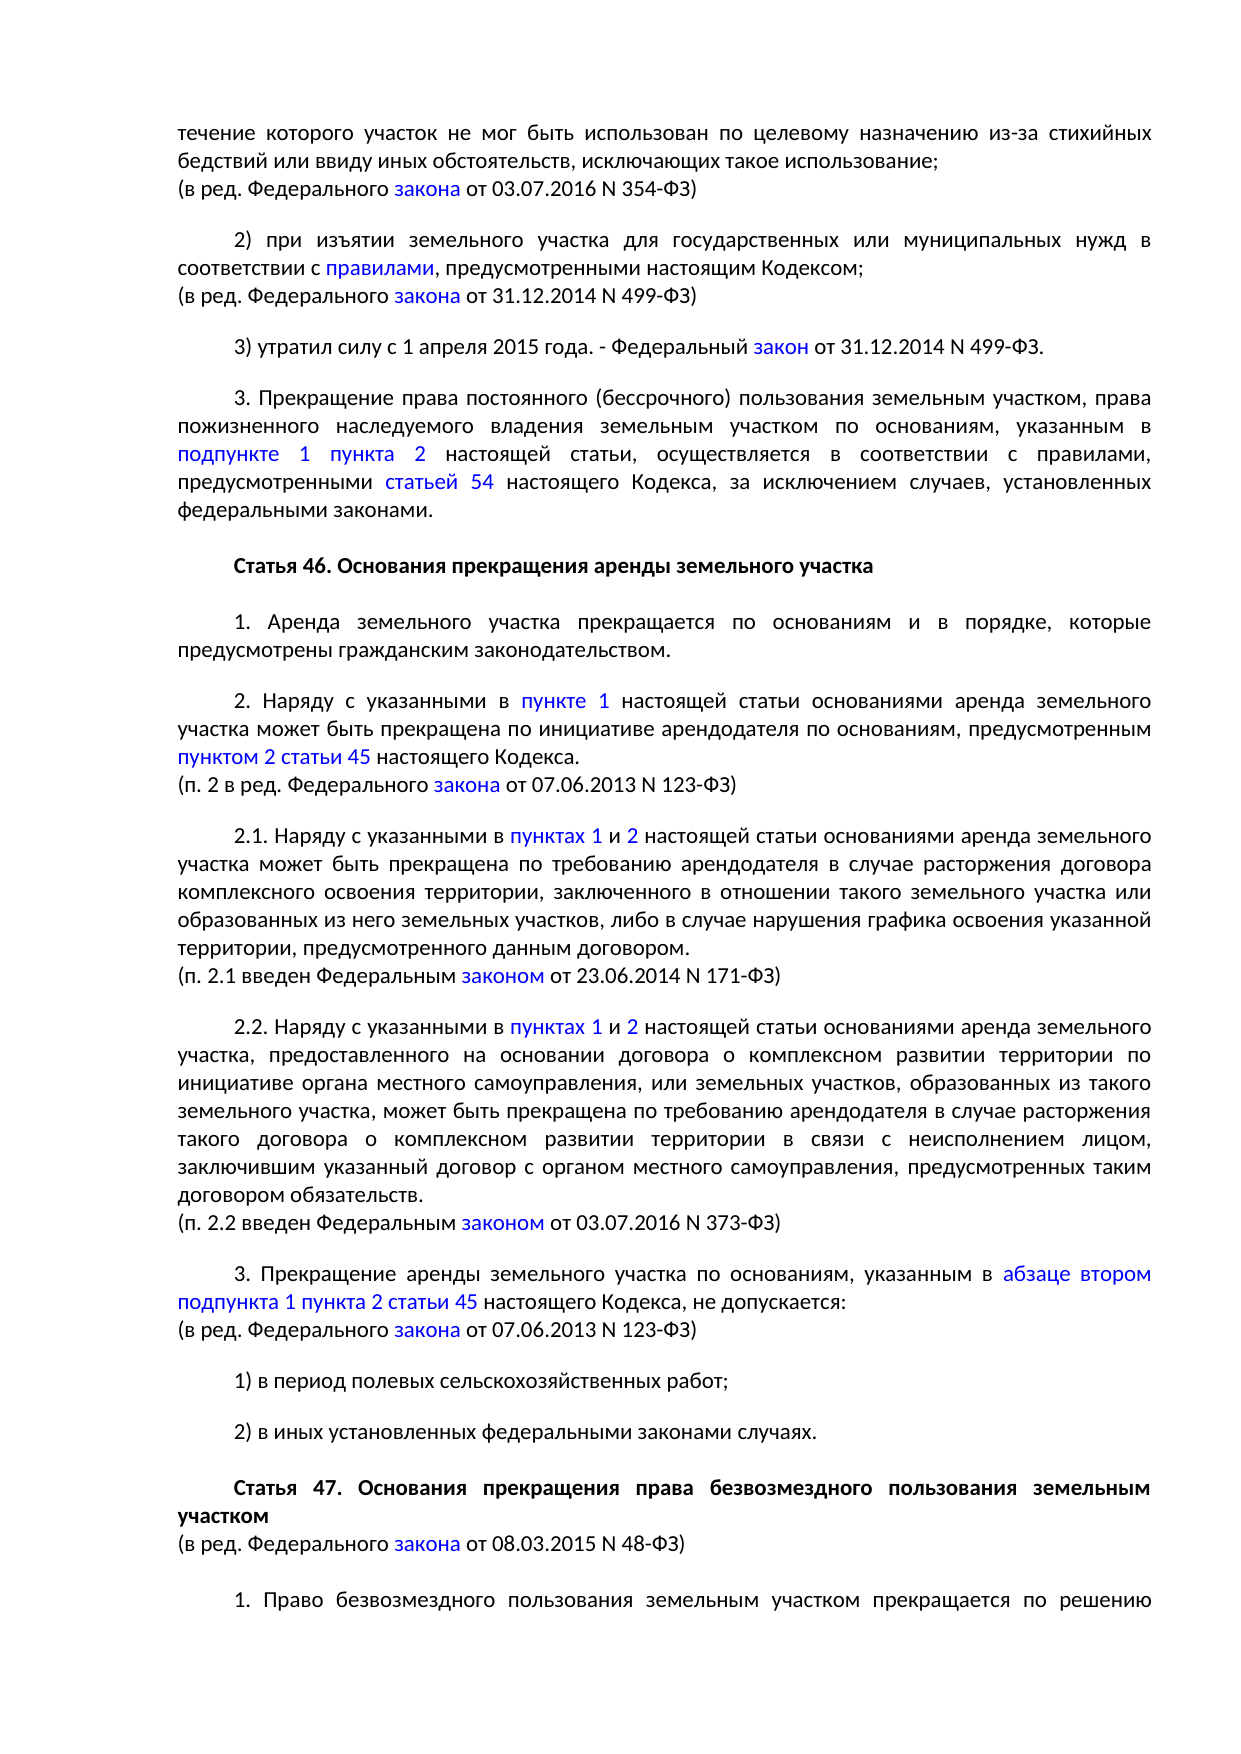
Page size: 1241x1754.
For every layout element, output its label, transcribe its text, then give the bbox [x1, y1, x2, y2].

text 2.1. Наряду с указанными в пунктах 1 и 2 настоящей статьи основаниями аренда земельного участка может быть прекращена по требованию арендодателя в случае расторжения договора комплексного освоения территории, заключенного в отношении такого земельного участка или образованных из него земельных участков, либо в случае нарушения графика освоения указанной территории, предусмотренного данным договором. [177, 821, 1152, 961]
text 1. Аренда земельного участка прекращается по основаниям и в порядке, которые предусмотрены гражданским законодательством. [177, 607, 1152, 663]
text (в ред. Федерального закона от 07.06.2013 N 123-ФЗ) [177, 1315, 1152, 1343]
text 2) в иных установленных федеральными законами случаях. [177, 1417, 1152, 1445]
text (п. 2.2 введен Федеральным законом от 03.07.2016 N 373-ФЗ) [177, 1208, 1152, 1236]
text 1) в период полевых сельскохозяйственных работ; [177, 1366, 1152, 1394]
text 3. Прекращение аренды земельного участка по основаниям, указанным в абзаце втором подпункта 1 пункта 2 статьи 45 настоящего Кодекса, не допускается: [177, 1259, 1152, 1315]
text (в ред. Федерального закона от 31.12.2014 N 499-ФЗ) [177, 281, 1152, 309]
text 2. Наряду с указанными в пункте 1 настоящей статьи основаниями аренда земельного участка может быть прекращена по инициативе арендодателя по основаниям, предусмотренным пунктом 2 статьи 45 настоящего Кодекса. [177, 686, 1152, 770]
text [177, 118, 1152, 174]
text 3) утратил силу с 1 апреля 2015 года. - Федеральный закон от 31.12.2014 N 499-ФЗ. [177, 332, 1152, 360]
title Статья 46. Основания прекращения аренды земельного участка [177, 551, 1152, 579]
text 3. Прекращение права постоянного (бессрочного) пользования земельным участком, права пожизненного наследуемого владения земельным участком по основаниям, указанным в подпункте 1 пункта 2 настоящей статьи, осуществляется в соответствии с правилами, предусмотренными статьей 54 настоящего Кодекса, за исключением случаев, установленных федеральными законами. [177, 383, 1152, 523]
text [177, 1529, 1152, 1557]
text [177, 1585, 1152, 1613]
text 2.2. Наряду с указанными в пунктах 1 и 2 настоящей статьи основаниями аренда земельного участка, предоставленного на основании договора о комплексном развитии территории по инициативе органа местного самоуправления, или земельных участков, образованных из такого земельного участка, может быть прекращена по требованию арендодателя в случае расторжения такого договора о комплексном развитии территории в связи с неисполнением лицом, заключившим указанный договор с органом местного самоуправления, предусмотренных таким договором обязательств. [177, 1012, 1152, 1208]
text (в ред. Федерального закона от 03.07.2016 N 354-ФЗ) [177, 174, 1152, 202]
text (п. 2 в ред. Федерального закона от 07.06.2013 N 123-ФЗ) [177, 770, 1152, 798]
text (п. 2.1 введен Федеральным законом от 23.06.2014 N 171-ФЗ) [177, 961, 1152, 989]
text 2) при изъятии земельного участка для государственных или муниципальных нужд в соответствии с правилами, предусмотренными настоящим Кодексом; [177, 225, 1152, 281]
title Статья 47. Основания прекращения права безвозмездного пользования земельным участком [177, 1473, 1152, 1529]
